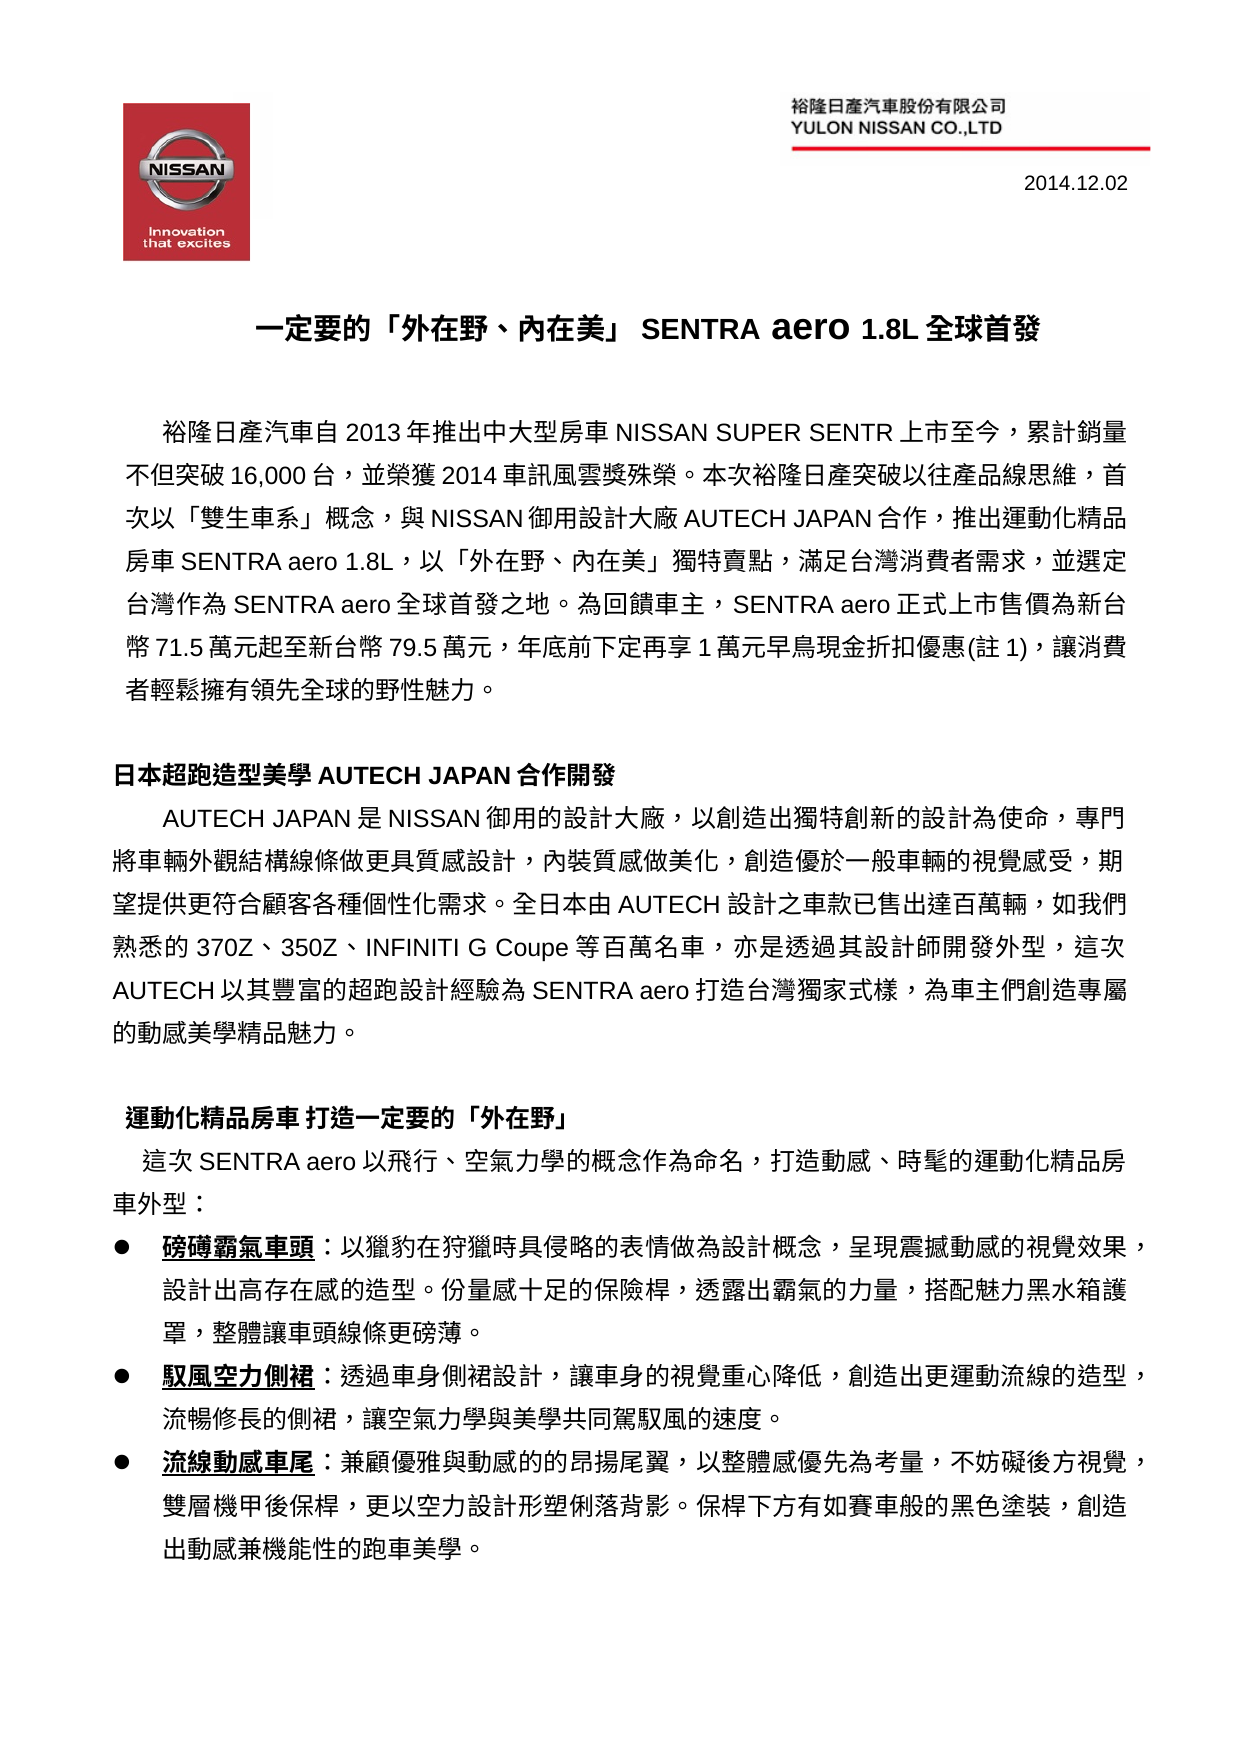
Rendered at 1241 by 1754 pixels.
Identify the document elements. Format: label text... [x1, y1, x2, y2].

text 一定要的「外在野、內在美」 SENTRA aero 1.8L全球首發 [125, 289, 1128, 364]
text 日本超跑造型美學AUTECH JAPAN合作開發 [112, 755, 1128, 792]
list 馭風空力側裙：透過車身側裙設計，讓車身的視覺重心降低，創造出更運動流線的造型，流暢修長的側裙，讓空氣力學與美學共同駕馭風的速度。 [112, 1356, 1128, 1437]
picture [123, 92, 1151, 263]
list 磅礡霸氣車頭：以獵豹在狩獵時具侵略的表情做為設計概念，呈現震撼動感的視覺效果，設計出高存在感的造型。份量感十足的保險桿，透露出霸氣的力量，搭配魅力黑水箱護罩，整體讓車頭線條更磅薄。 [112, 1227, 1128, 1351]
text 2014.12.02 [112, 164, 1128, 202]
text 裕隆日產汽車自2013年推出中大型房車NISSAN SUPER SENTR上市至今，累計銷量不但突破16,000台，並榮獲2014車訊風雲獎殊榮。本次裕隆日產突破以往產品線思維，首次以「雙生車系」概念，與NISSAN御用設計大廠AUTECH JAPAN合作，推出運動化精品房車SENTRA aero 1.8L，以「外在野、內在美」獨特賣點，滿足台灣消費者需求，並選定台灣作為SENTRA aero全球首發之地。為回饋車主，SENTRA aero正式上市售價為新台幣71.5萬元起至新台幣79.5萬元，年底前下定再享1萬元早鳥現金折扣優惠(註1)，讓消費者輕鬆擁有領先全球的野性魅力。 [125, 411, 1128, 708]
list 流線動感車尾：兼顧優雅與動感的的昂揚尾翼，以整體感優先為考量，不妨礙後方視覺，雙層機甲後保桿，更以空力設計形塑俐落背影。保桿下方有如賽車般的黑色塗裝，創造出動感兼機能性的跑車美學。 [112, 1442, 1128, 1566]
text 這次SENTRA aero以飛行、空氣力學的概念作為命名，打造動感、時髦的運動化精品房車外型： [112, 1141, 1128, 1222]
text 運動化精品房車 打造一定要的「外在野」 [112, 1098, 1128, 1136]
text AUTECH JAPAN是NISSAN御用的設計大廠，以創造出獨特創新的設計為使命，專門將車輛外觀結構線條做更具質感設計，內裝質感做美化，創造優於一般車輛的視覺感受，期望提供更符合顧客各種個性化需求。全日本由AUTECH 設計之車款已售出達百萬輛，如我們熟悉的370Z、350Z、INFINITI G Coupe等百萬名車，亦是透過其設計師開發外型，這次AUTECH以其豐富的超跑設計經驗為SENTRA aero打造台灣獨家式樣，為車主們創造專屬的動感美學精品魅力。 [112, 798, 1128, 1051]
